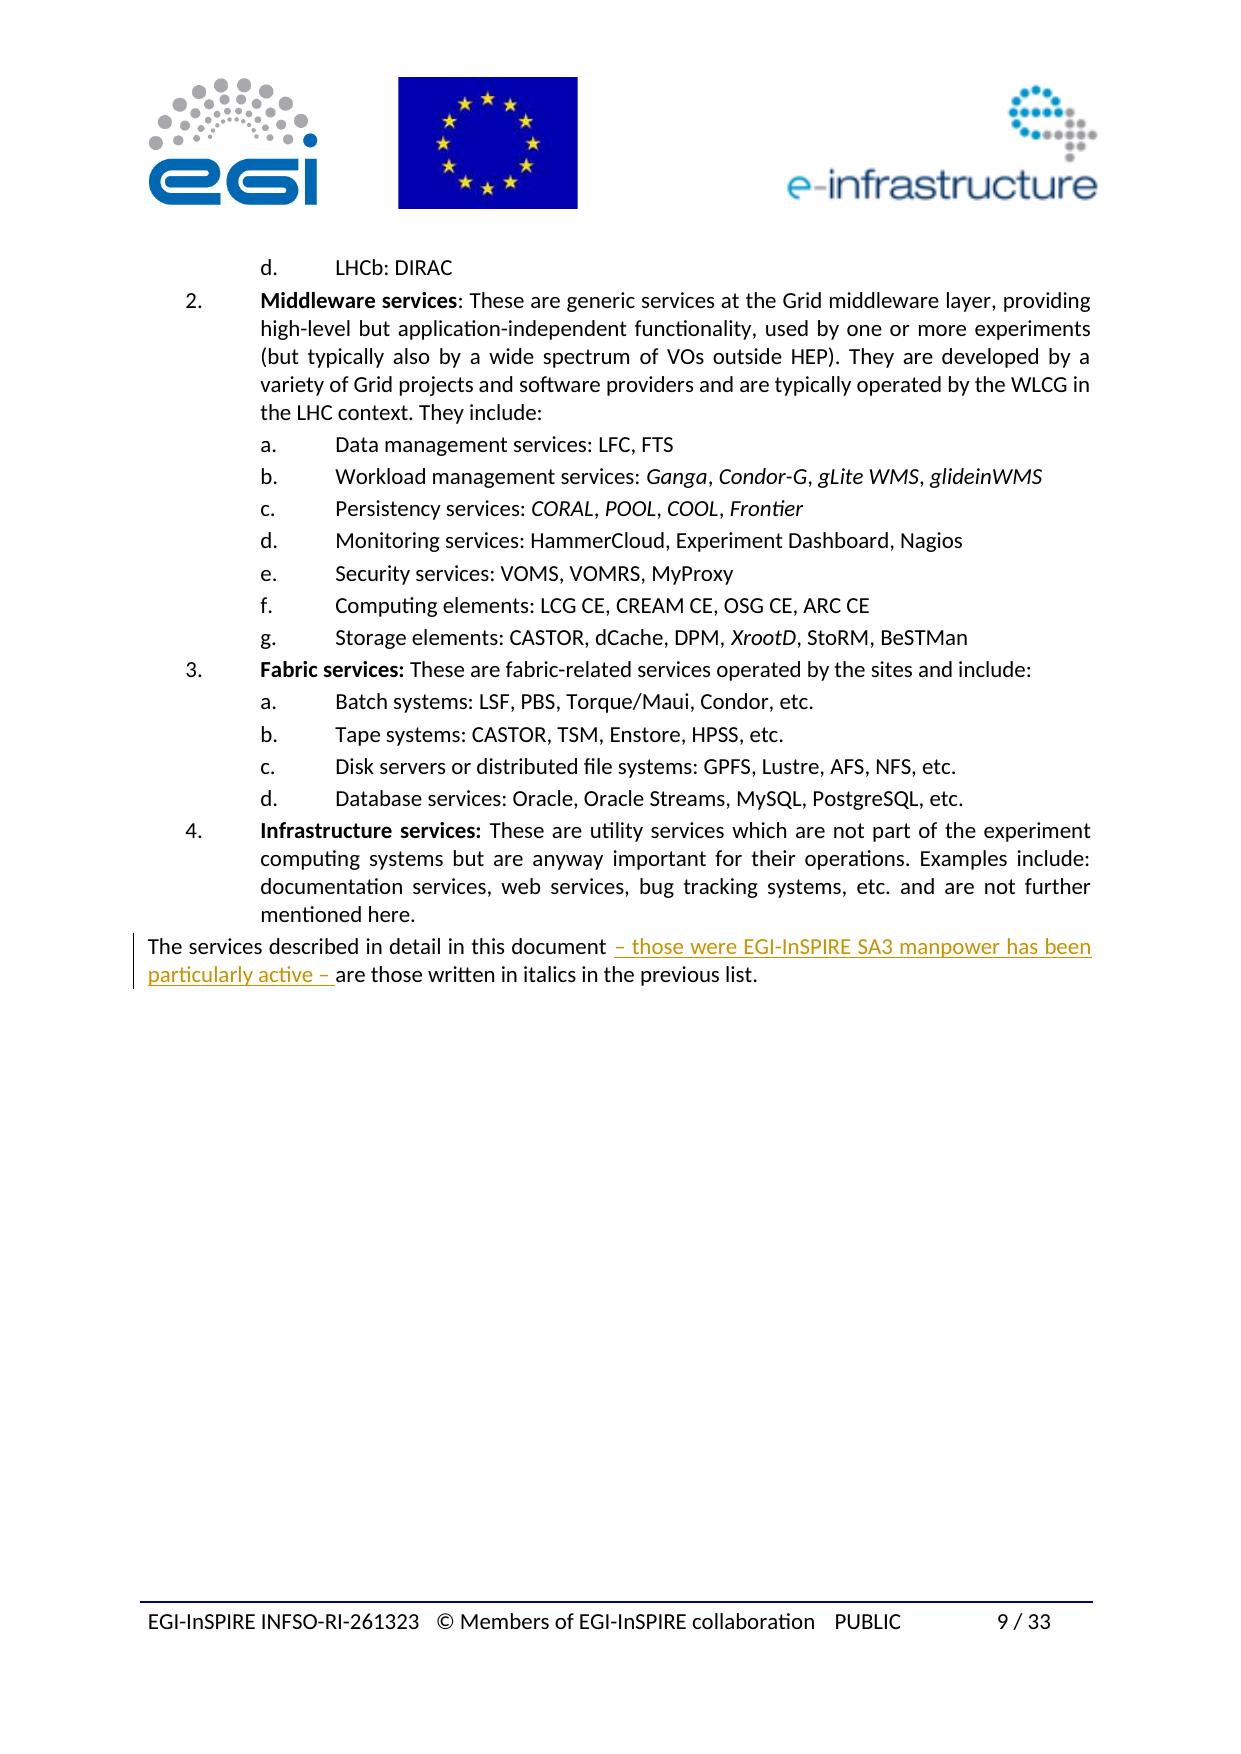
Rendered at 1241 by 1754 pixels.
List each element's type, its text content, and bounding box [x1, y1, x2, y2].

list Batch systems: LSF, PBS, Torque/Maui, Condor, etc. [260, 687, 1092, 716]
list Persistency services: CORAL, POOL, COOL, Frontier [260, 494, 1092, 522]
list Tape systems: CASTOR, TSM, Enstore, HPSS, etc. [260, 720, 1092, 748]
picture [398, 77, 578, 209]
picture [780, 77, 1106, 209]
list Fabric services: These are fabric-related services operated by the sites and include: [185, 655, 1092, 683]
list Data management services: LFC, FTS [260, 430, 1092, 458]
list Workload management services: Ganga, Condor-G, gLite WMS, glideinWMS [260, 462, 1092, 490]
text The services described in detail in this document are those written in italics in the previous list. [148, 932, 1092, 988]
list Middleware services: These are generic services at the Grid middleware layer, providing high-level but application-independent functionality, used by one or more experiments (but typically also by a wide spectrum of VOs outside HEP). They are developed by a variety of Grid projects and software providers and are typically operated by the WLCG in the LHC context. They include: [185, 286, 1092, 426]
picture [147, 77, 319, 207]
list Monitoring services: HammerCloud, Experiment Dashboard, Nagios [260, 527, 1092, 554]
list Computing elements: LCG CE, CREAM CE, OSG CE, ARC CE [260, 591, 1092, 619]
list Infrastructure services: These are utility services which are not part of the experiment computing systems but are anyway important for their operations. Examples include: documentation services, web services, bug tracking systems, etc. and are not further mentioned here. [185, 816, 1092, 928]
list Storage elements: CASTOR, dCache, DPM, XrootD, StoRM, BeSTMan [260, 623, 1092, 651]
list Security services: VOMS, VOMRS, MyProxy [260, 559, 1092, 587]
list LHCb: DIRAC [260, 253, 1092, 282]
list Database services: Oracle, Oracle Streams, MySQL, PostgreSQL, etc. [260, 784, 1092, 812]
list Disk servers or distributed file systems: GPFS, Lustre, AFS, NFS, etc. [260, 752, 1092, 780]
